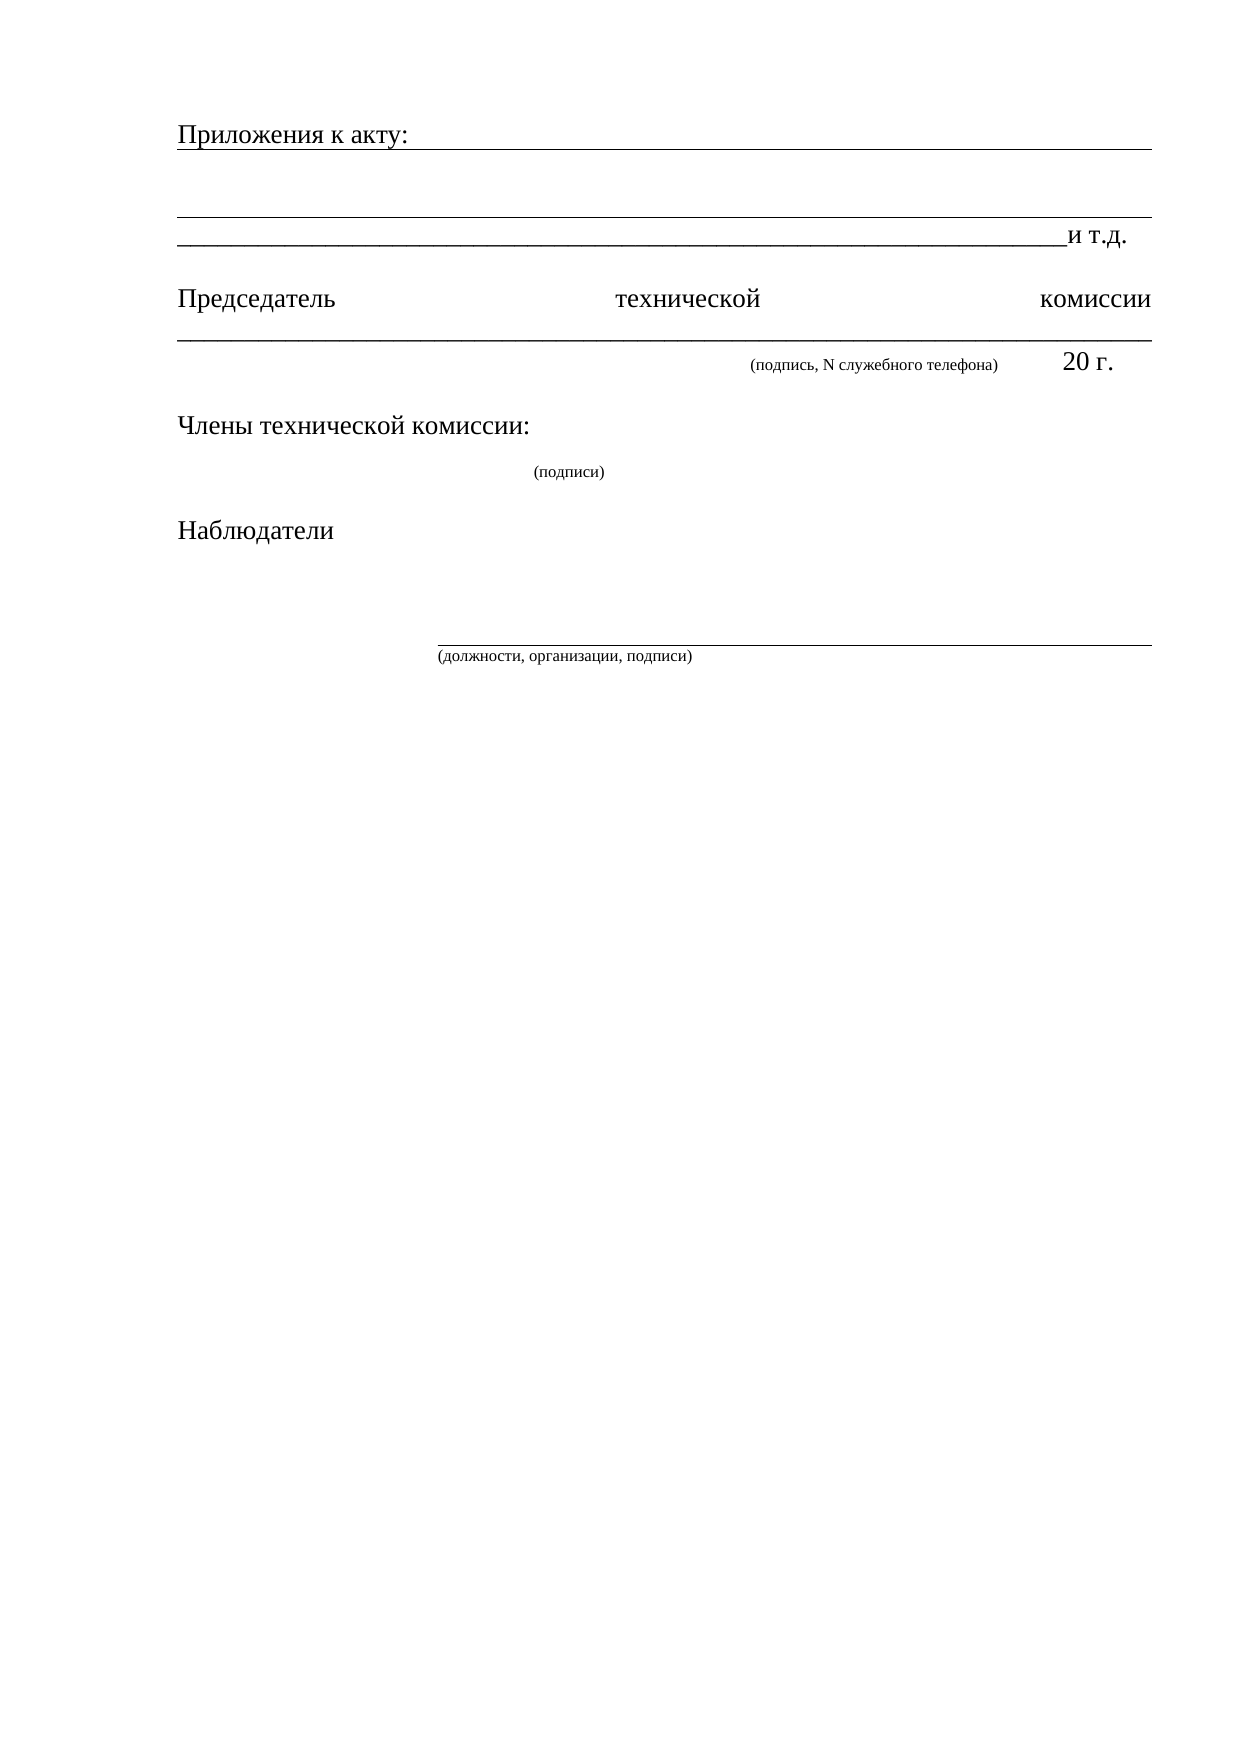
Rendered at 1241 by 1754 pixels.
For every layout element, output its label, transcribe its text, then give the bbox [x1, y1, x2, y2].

text Члены технической комиссии: [177, 409, 1152, 441]
text (подписи) [533, 461, 1152, 481]
text Приложения к акту: [177, 118, 1152, 149]
text Наблюдатели [177, 514, 1152, 545]
text (подпись, N служебного телефона) 20 г. [592, 345, 1152, 376]
text и т.д. [177, 218, 1152, 249]
text Председатель технической комиссии [177, 282, 1152, 340]
text (должности, организации, подписи) [438, 646, 1152, 665]
